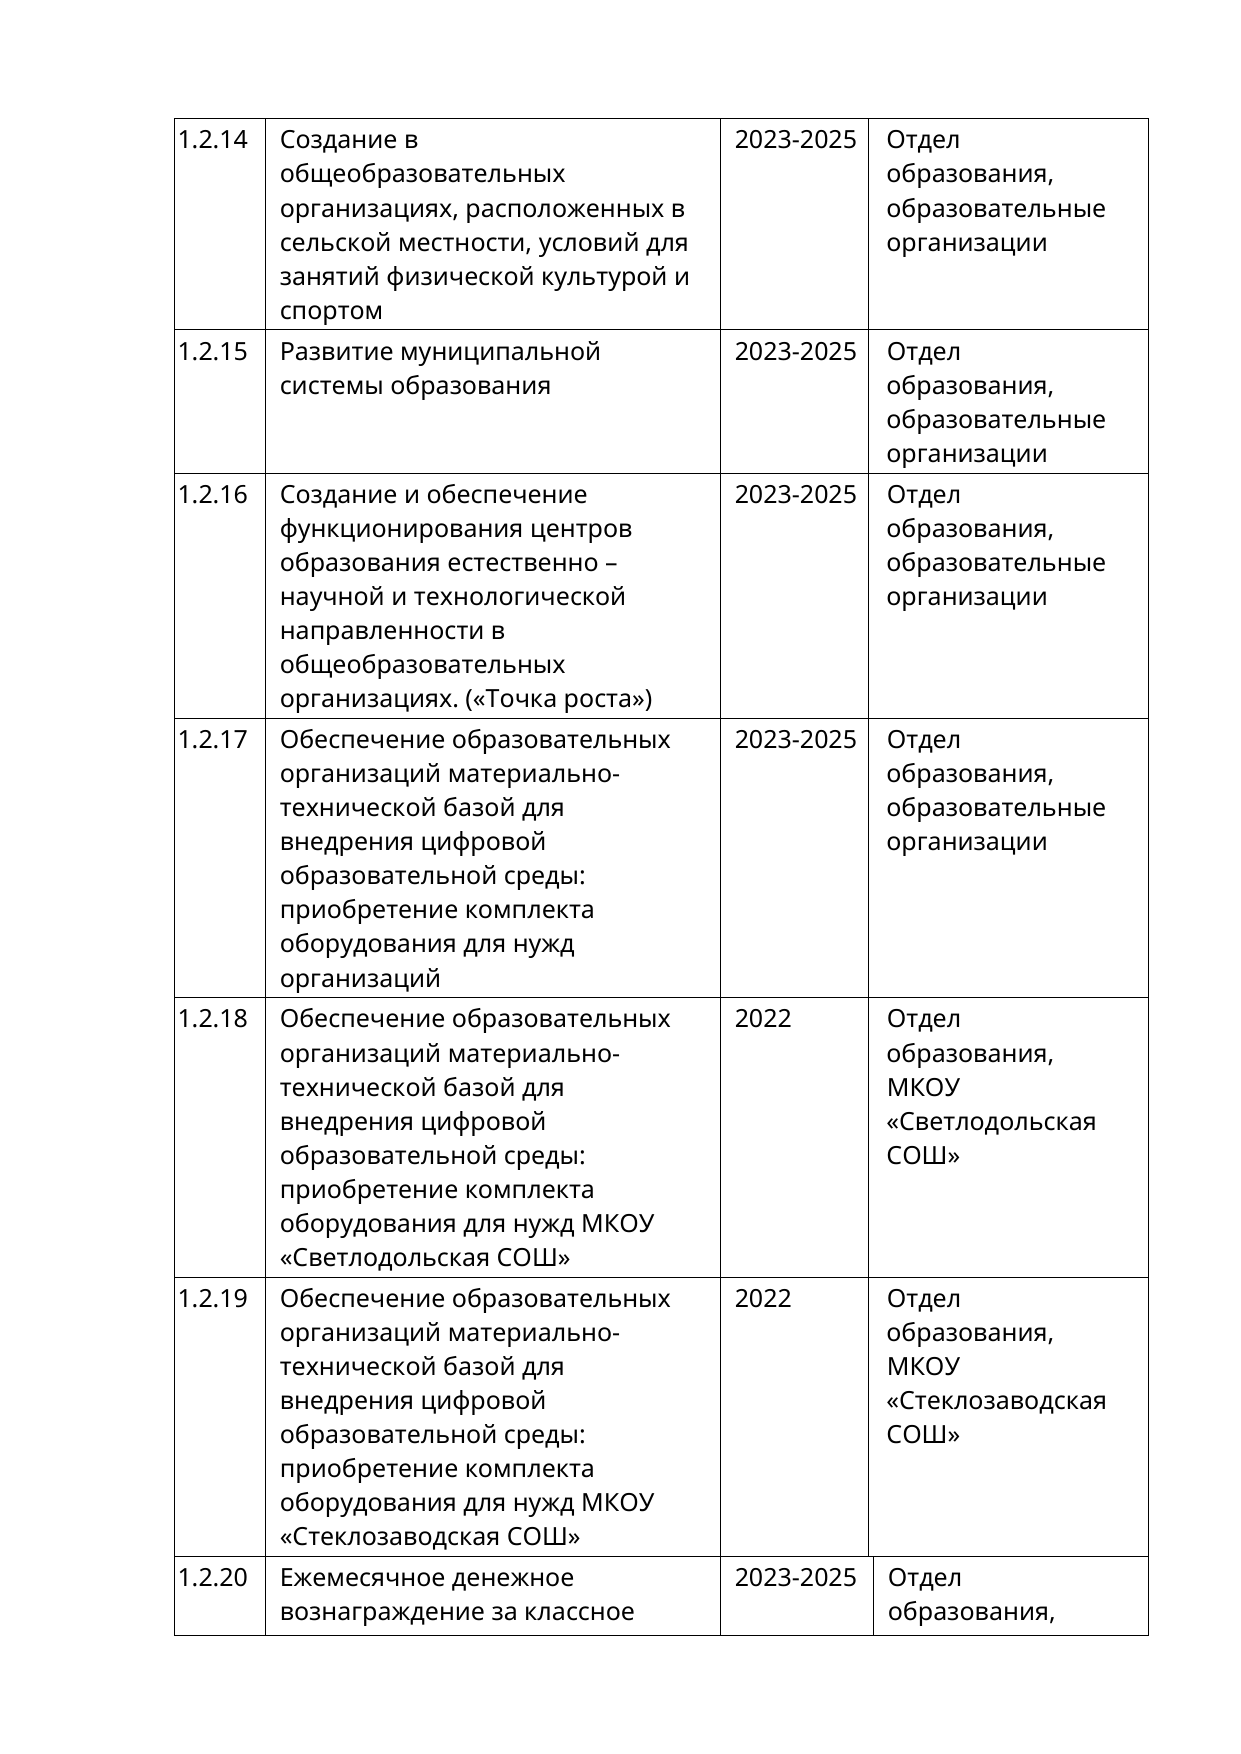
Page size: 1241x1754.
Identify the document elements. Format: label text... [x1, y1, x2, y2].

table_cell 1.2.14 [175, 119, 265, 329]
table_cell 2023-2025 [721, 119, 868, 329]
table_cell 1.2.18 [175, 998, 265, 1277]
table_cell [874, 1557, 1148, 1635]
table_cell 2023-2025 [721, 330, 868, 472]
table_cell 1.2.17 [175, 719, 265, 997]
table_cell Отдел образования, МКОУ «Светлодольская СОШ» [869, 998, 1148, 1277]
table_cell Обеспечение образовательных организаций материально-технической базой для внедрения цифровой образовательной среды: приобретение комплекта оборудования для нужд МКОУ «Стеклозаводская СОШ» [266, 1278, 720, 1556]
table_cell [869, 119, 1148, 329]
table_cell Создание и обеспечение функционирования центров образования естественно – научной и технологической направленности в общеобразовательных организациях. («Точка роста») [266, 474, 720, 718]
table_cell Отдел образования, МКОУ «Стеклозаводская СОШ» [869, 1278, 1148, 1556]
table_cell 2023-2025 [721, 719, 868, 997]
table_cell Обеспечение образовательных организаций материально-технической базой для внедрения цифровой образовательной среды: приобретение комплекта оборудования для нужд организаций [266, 719, 720, 997]
table_cell 2023-2025 [721, 474, 868, 718]
table_cell Отдел образования, образовательные организации [869, 474, 1148, 718]
table_cell 2023-2025 [721, 1557, 873, 1635]
table_cell Отдел образования, образовательные организации [869, 330, 1148, 472]
table_cell 2022 [721, 998, 868, 1277]
table_cell 1.2.16 [175, 474, 265, 718]
table_cell Отдел образования, образовательные организации [869, 719, 1148, 997]
table_cell 1.2.19 [175, 1278, 265, 1556]
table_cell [266, 1557, 720, 1635]
table_cell Создание в общеобразовательных организациях, расположенных в сельской местности, условий для занятий физической культурой и спортом [266, 119, 720, 329]
table_cell 1.2.20 [175, 1557, 265, 1635]
table_cell 2022 [721, 1278, 868, 1556]
table_cell Развитие муниципальной системы образования [266, 330, 720, 472]
table_cell Обеспечение образовательных организаций материально-технической базой для внедрения цифровой образовательной среды: приобретение комплекта оборудования для нужд МКОУ «Светлодольская СОШ» [266, 998, 720, 1277]
table_cell 1.2.15 [175, 330, 265, 472]
